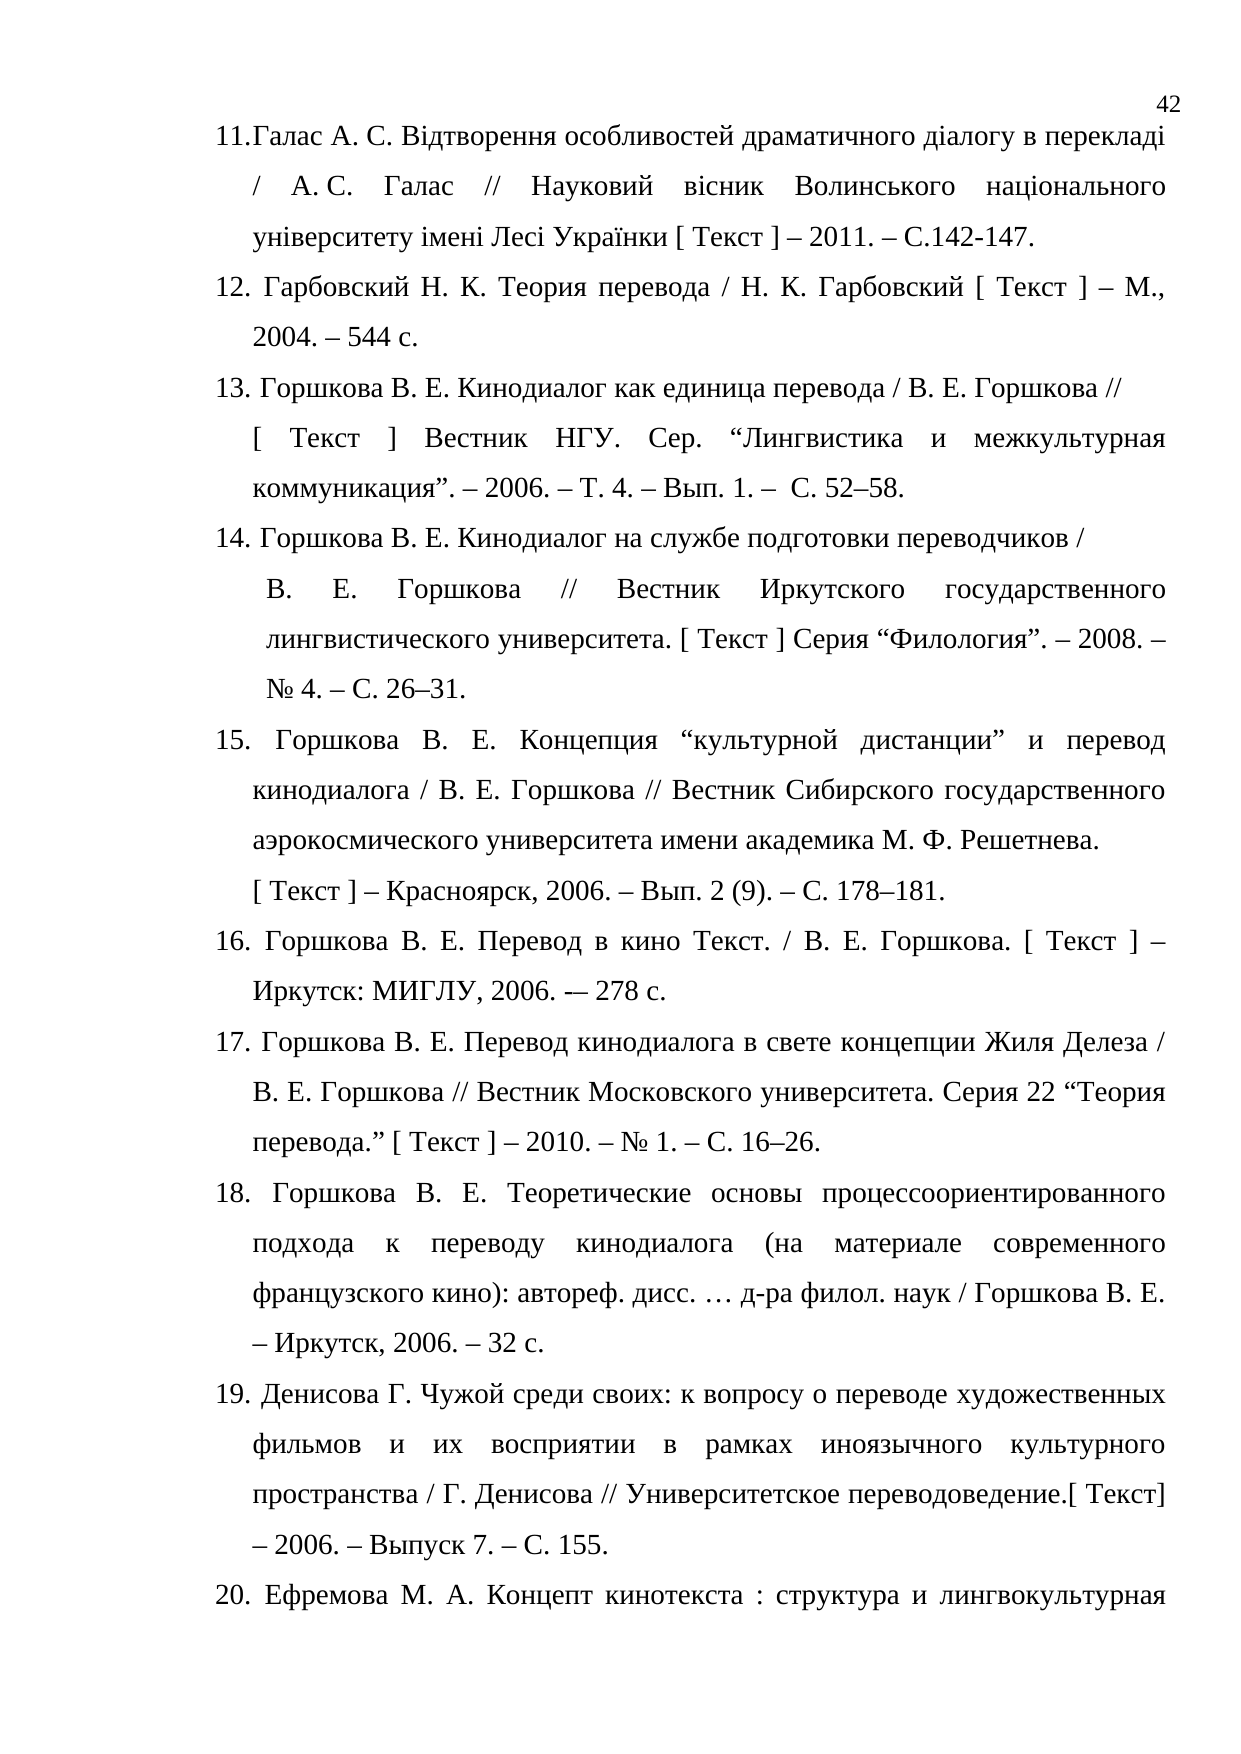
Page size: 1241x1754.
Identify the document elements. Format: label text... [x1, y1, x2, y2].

list Горшкова В. Е. Перевод в кино Текст. / В. Е. Горшкова. [ Текст ] – Иркутск: МИГЛУ, 2006. -– 278 с. [215, 923, 1167, 1007]
list Горшкова В. Е. Кинодиалог на службе подготовки переводчиков / [215, 521, 1167, 554]
list Горшкова В. Е. Перевод кинодиалога в свете концепции Жиля Делеза / В. Е. Горшкова // Вестник Московского университета. Серия 22 “Теория перевода.” [ Текст ] – 2010. – № 1. – С. 16–26. [215, 1024, 1167, 1158]
list Гарбовский Н. К. Теория перевода / Н. К. Гарбовский [ Текст ] – М., 2004. – 544 с. [215, 269, 1167, 353]
text В. Е. Горшкова // Вестник Иркутского государственного лингвистического университета. [ Текст ] Серия “Филология”. – 2008. – № 4. – С. 26–31. [266, 571, 1167, 705]
list Горшкова В. Е. Теоретические основы процессоориентированного подхода к переводу кинодиалога (на материале современного французского кино): автореф. дисc. … д-ра филол. наук / Горшкова В. Е. – Иркутск, 2006. – 32 с. [215, 1175, 1167, 1359]
list Галас А. С. Відтворення особливостей драматичного діалогу в перекладі / А. С. Галас // Науковий вісник Волинського національного університету імені Лесі Українки [ Текст ] – 2011. – С.142-147. [215, 118, 1167, 252]
list Денисова Г. Чужой среди своих: к вопросу о переводе художественных фильмов и их восприятии в рамках иноязычного культурного пространства / Г. Денисова // Университетское переводоведение.[ Текст] – 2006. – Выпуск 7. – С. 155. [215, 1376, 1167, 1560]
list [215, 1577, 1167, 1611]
list [ Текст ] Вестник НГУ. Сер. “Лингвистика и межкультурная коммуникация”. – 2006. – Т. 4. – Вып. 1. – С. 52–58. [252, 420, 1167, 504]
list Горшкова В. Е. Концепция “культурной дистанции” и перевод кинодиалога / В. Е. Горшкова // Вестник Сибирского государственного аэрокосмического университета имени академика М. Ф. Решетнева. [215, 722, 1167, 856]
list Горшкова В. Е. Кинодиалог как единица перевода / В. Е. Горшкова // [215, 370, 1167, 403]
list [ Текст ] – Красноярск, 2006. – Вып. 2 (9). – С. 178–181. [252, 873, 1167, 906]
